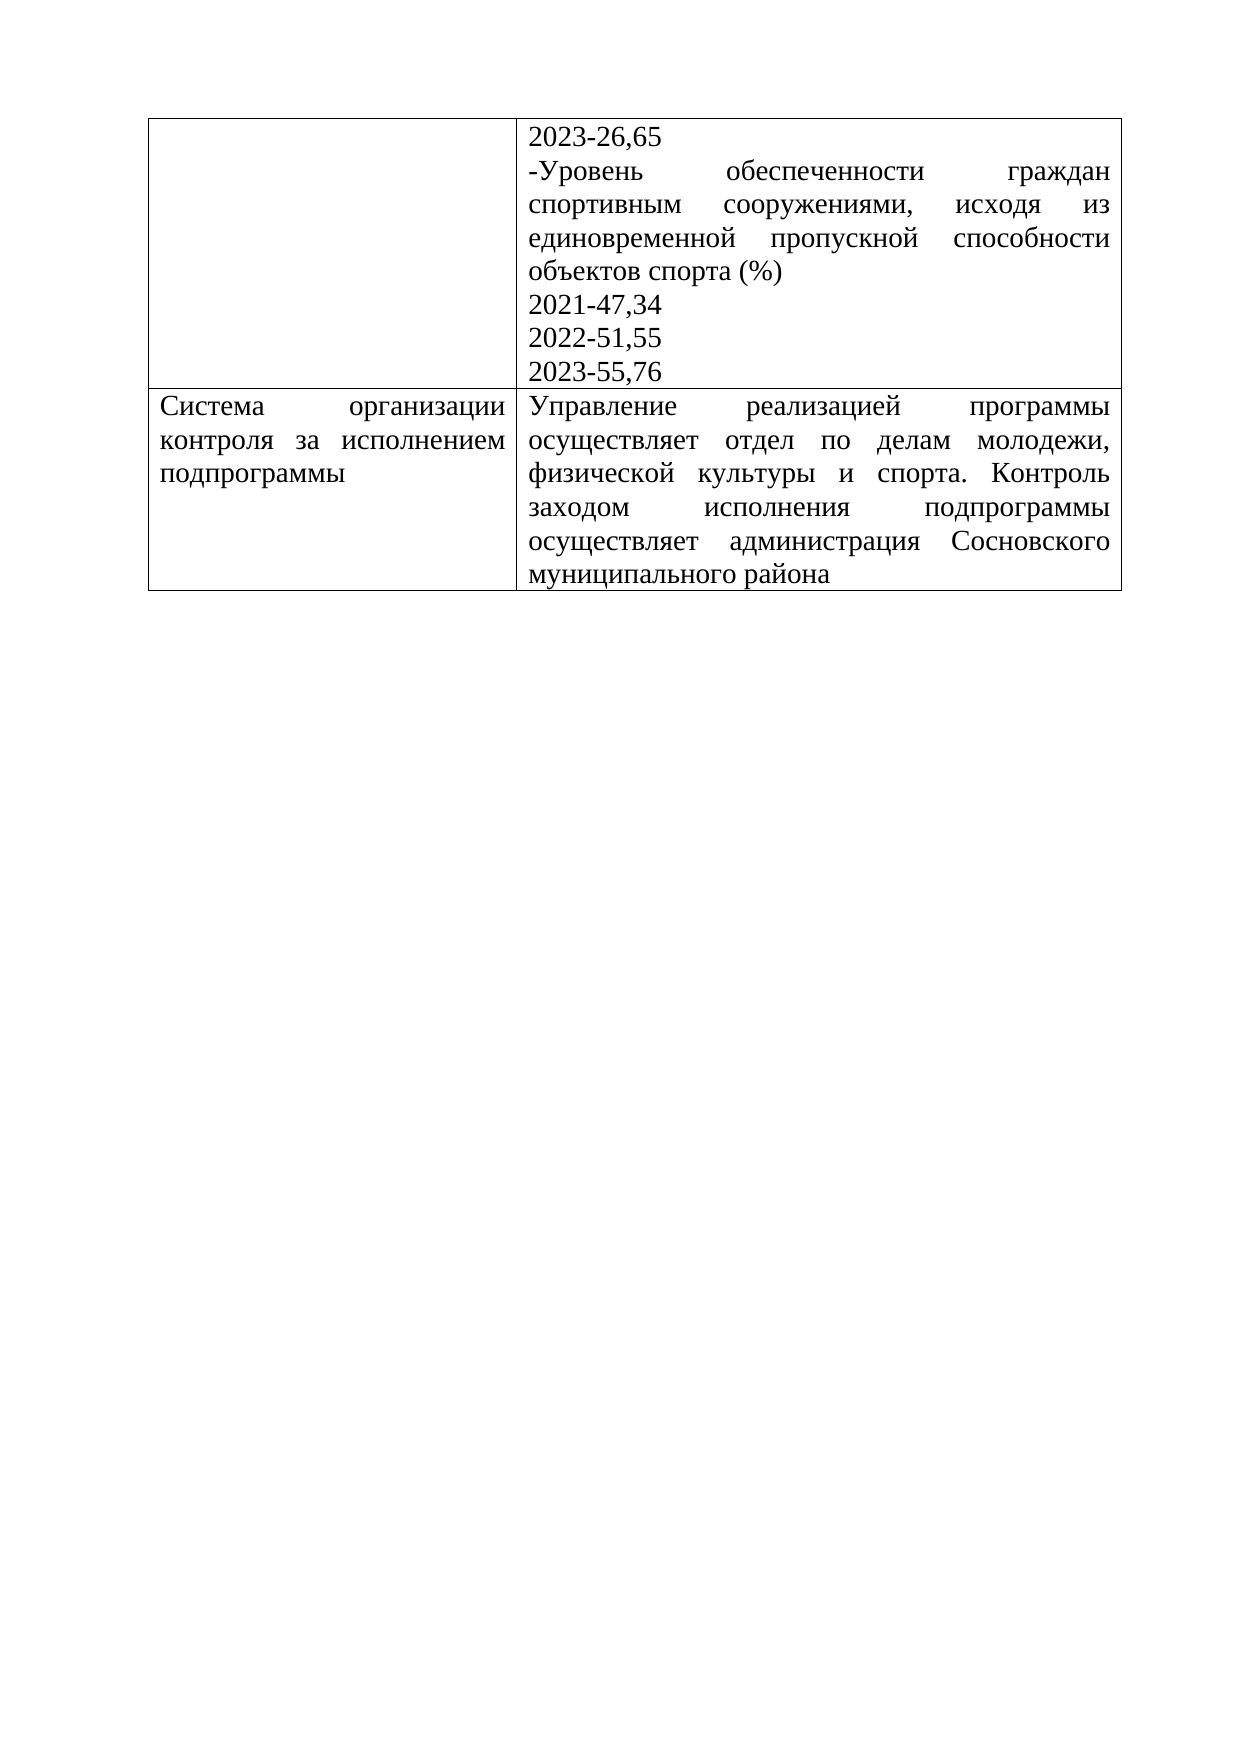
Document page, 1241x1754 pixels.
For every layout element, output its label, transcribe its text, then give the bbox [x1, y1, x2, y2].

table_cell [517, 119, 1121, 387]
table_cell Управление реализацией программы осуществляет отдел по делам молодежи, физической культуры и спорта. Контроль заходом исполнения подпрограммы осуществляет администрация Сосновского муниципального района [517, 389, 1121, 590]
table_cell Система организации контроля за исполнением подпрограммы [149, 389, 516, 590]
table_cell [149, 119, 516, 387]
